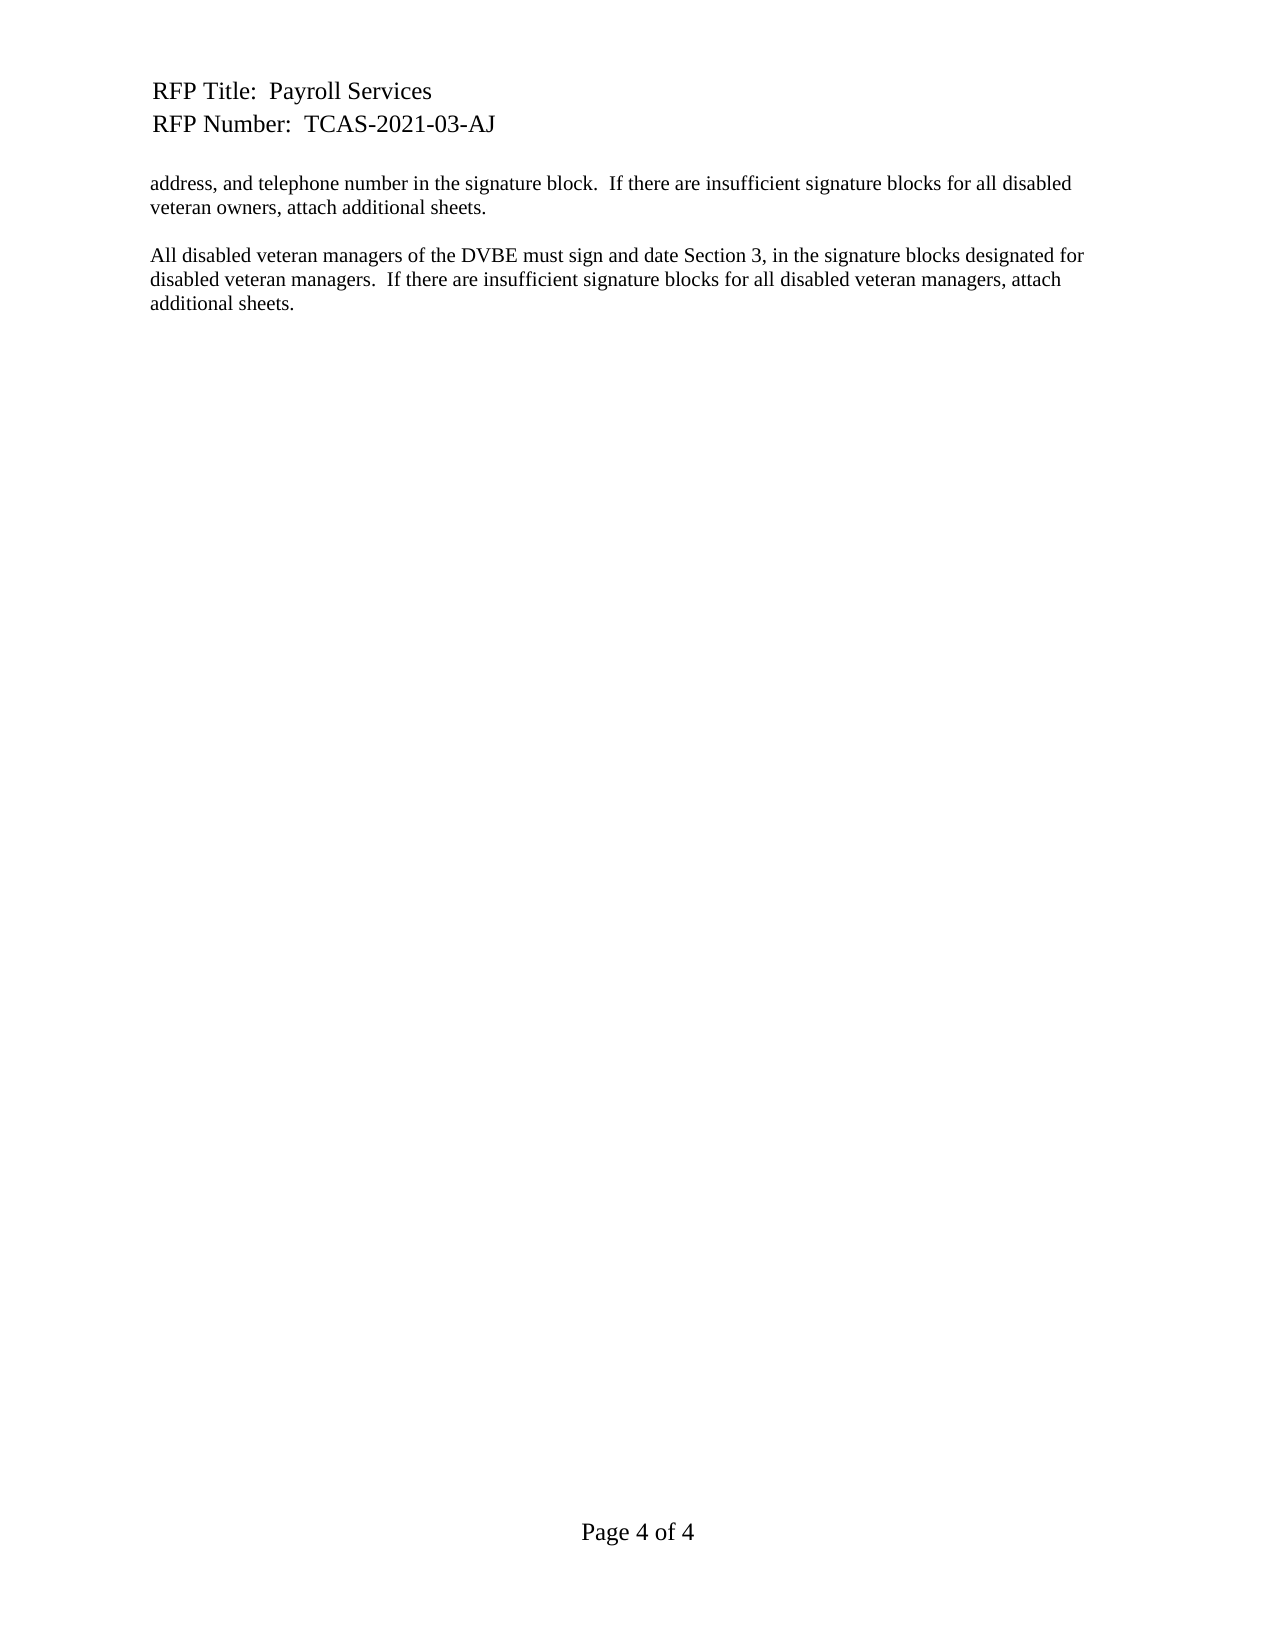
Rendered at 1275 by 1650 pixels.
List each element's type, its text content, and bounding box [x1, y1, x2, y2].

text All disabled veteran managers of the DVBE must sign and date Section 3, in the signature blocks designated for disabled veteran managers. If there are insufficient signature blocks for all disabled veteran managers, attach additional sheets. [150, 243, 1125, 315]
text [150, 171, 1125, 219]
